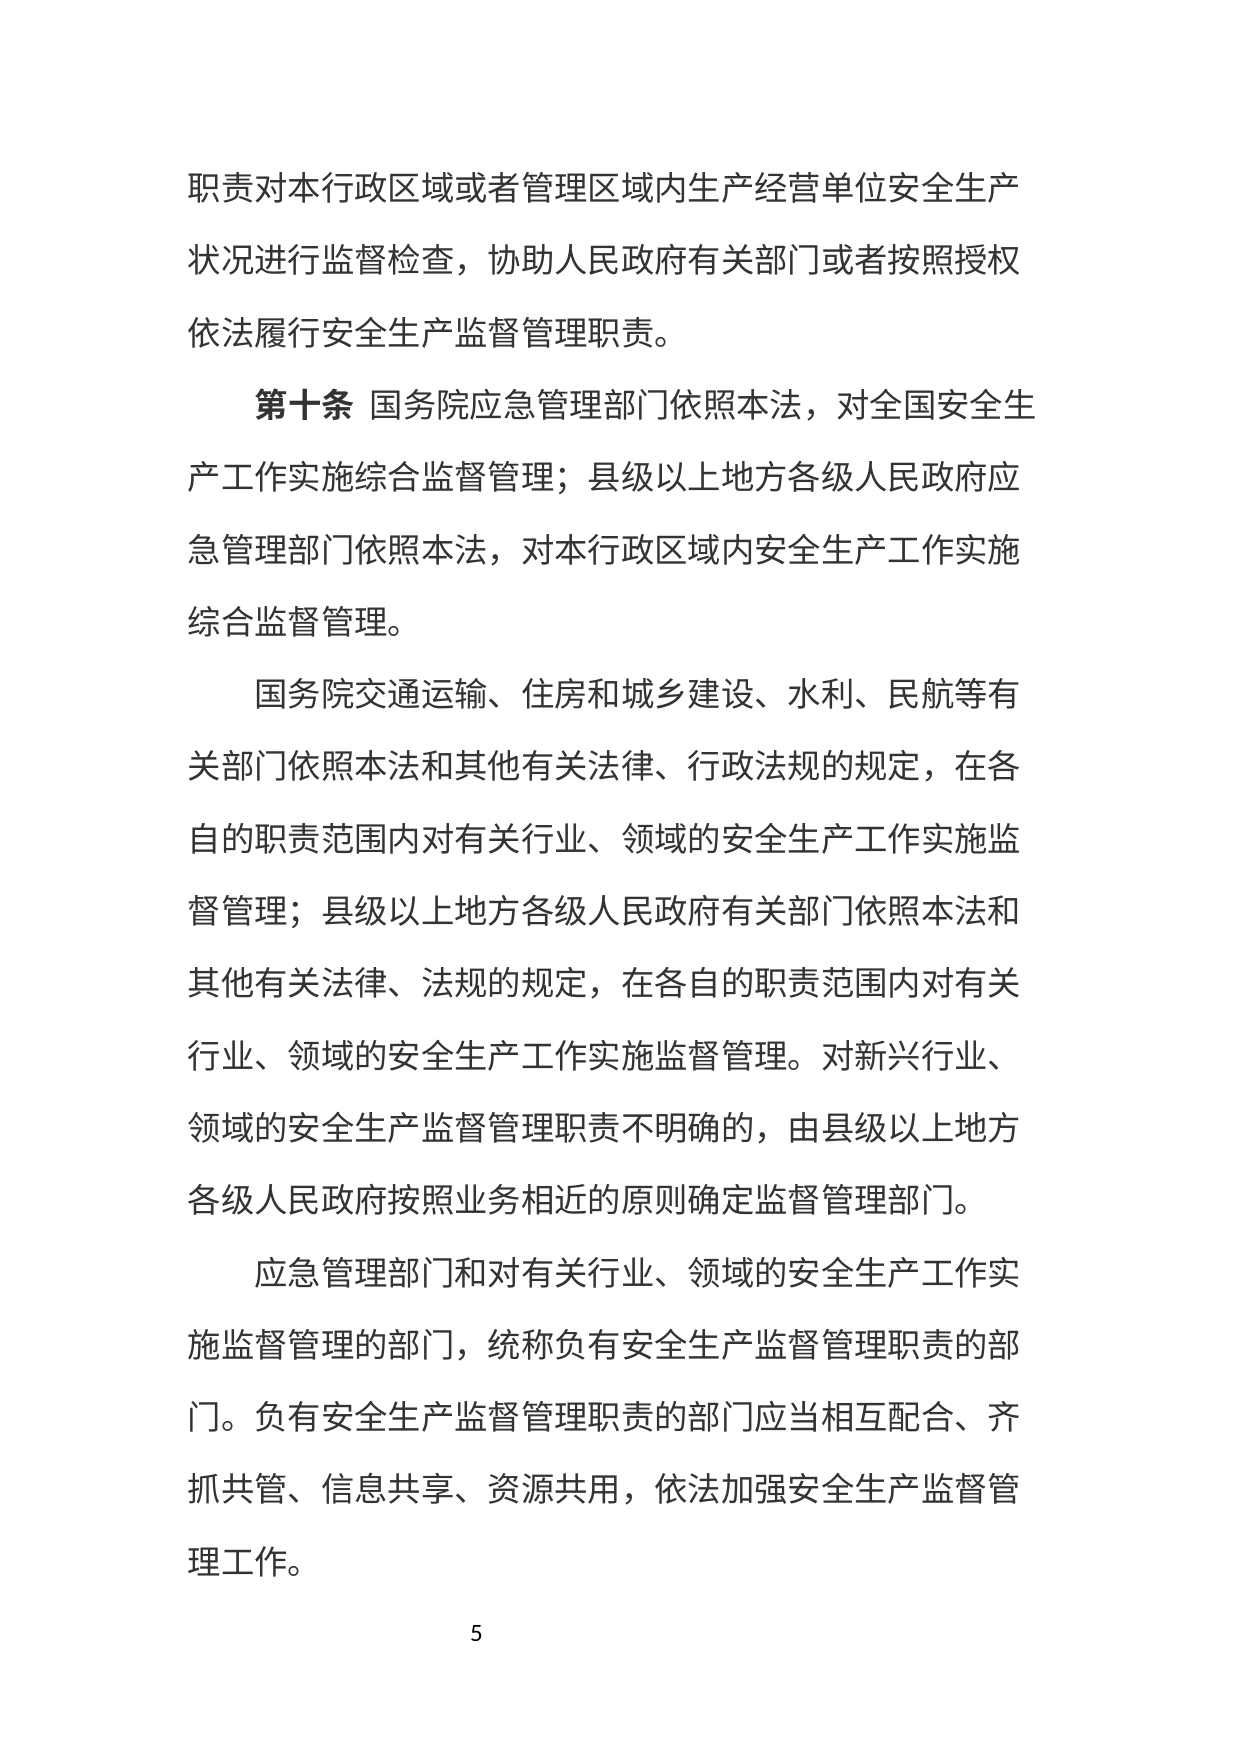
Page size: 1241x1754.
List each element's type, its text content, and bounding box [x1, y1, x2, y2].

text 应急管理部门和对有关行业、领域的安全生产工作实施监督管理的部门，统称负有安全生产监督管理职责的部门。负有安全生产监督管理职责的部门应当相互配合、齐抓共管、信息共享、资源共用，依法加强安全生产监督管理工作。 [187, 1246, 1053, 1584]
text 国务院交通运输、住房和城乡建设、水利、民航等有关部门依照本法和其他有关法律、行政法规的规定，在各自的职责范围内对有关行业、领域的安全生产工作实施监督管理；县级以上地方各级人民政府有关部门依照本法和其他有关法律、法规的规定，在各自的职责范围内对有关行业、领域的安全生产工作实施监督管理。对新兴行业、领域的安全生产监督管理职责不明确的，由县级以上地方各级人民政府按照业务相近的原则确定监督管理部门。 [187, 668, 1053, 1222]
text 第十条 国务院应急管理部门依照本法，对全国安全生产工作实施综合监督管理；县级以上地方各级人民政府应急管理部门依照本法，对本行政区域内安全生产工作实施综合监督管理。 [187, 379, 1053, 644]
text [187, 162, 1053, 355]
